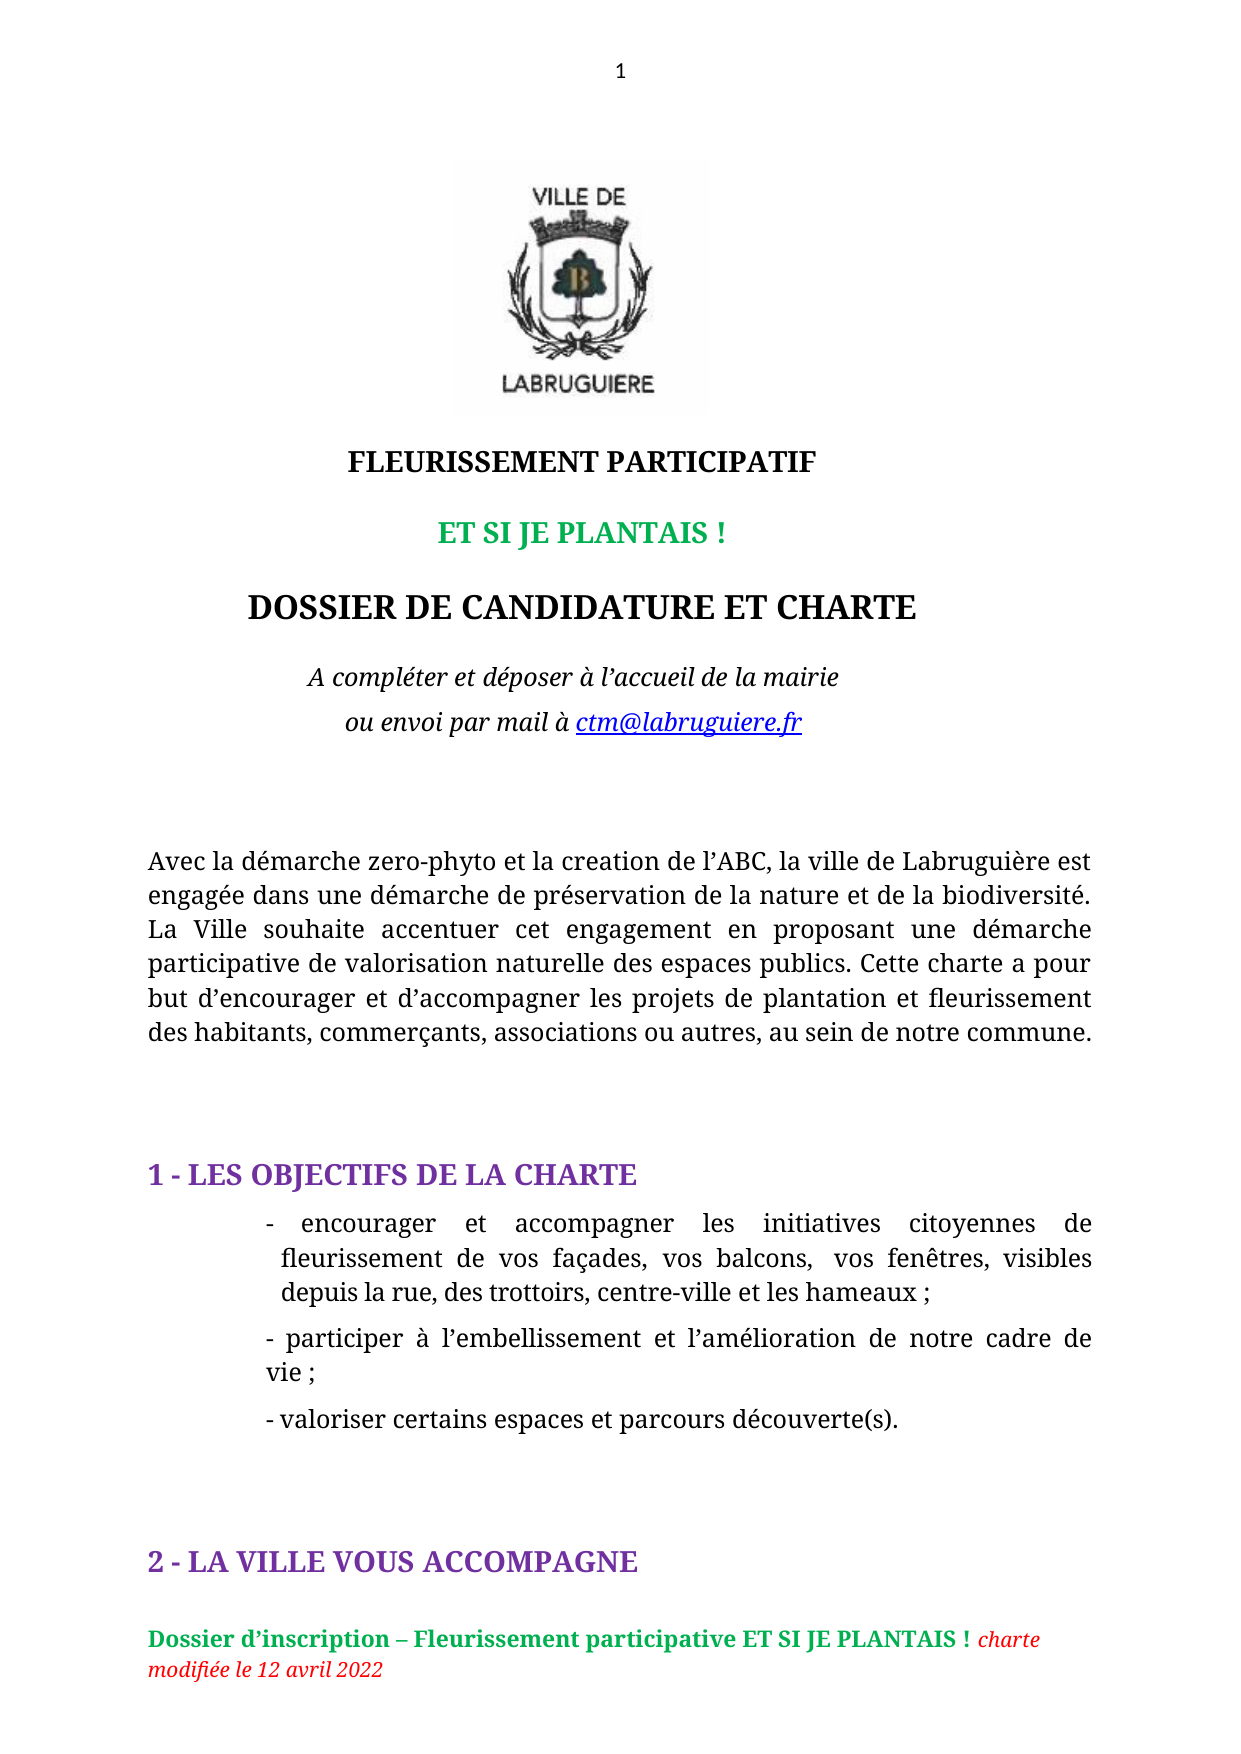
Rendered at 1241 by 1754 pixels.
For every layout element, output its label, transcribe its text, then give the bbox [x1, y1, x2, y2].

text DOSSIER DE CANDIDATURE ET CHARTE [216, 584, 948, 629]
picture [453, 160, 711, 415]
text 1 - LES OBJECTIFS DE LA CHARTE [148, 1154, 1093, 1194]
text A compléter et déposer à l’accueil de la mairie [204, 664, 945, 692]
text ET SI JE PLANTAIS ! [216, 512, 948, 552]
text 2 - LA VILLE VOUS ACCOMPAGNE [148, 1541, 1093, 1581]
text - encourager et accompagner les initiatives citoyennes de fleurissement de vos façades, vos balcons, vos fenêtres, visibles depuis la rue, des trottoirs, centre-ville et les hameaux ; [266, 1206, 1093, 1308]
text FLEURISSEMENT PARTICIPATIF [216, 441, 948, 481]
text - valoriser certains espaces et parcours découverte(s). [266, 1401, 1093, 1436]
text - participer à l’embellissement et l’amélioration de notre cadre de vie ; [266, 1321, 1093, 1389]
text ou envoi par mail à ctm@labruguiere.fr [204, 704, 945, 738]
text Avec la démarche zero-phyto et la creation de l’ABC, la ville de Labruguière est engagée dans une démarche de préservation de la nature et de la biodiversité. La Ville souhaite accentuer cet engagement en proposant une démarche participative de valorisation naturelle des espaces publics. Cette charte a pour but d’encourager et d’accompagner les projets de plantation et fleurissement des habitants, commerçants, associations ou autres, au sein de notre commune. [148, 844, 1093, 1048]
